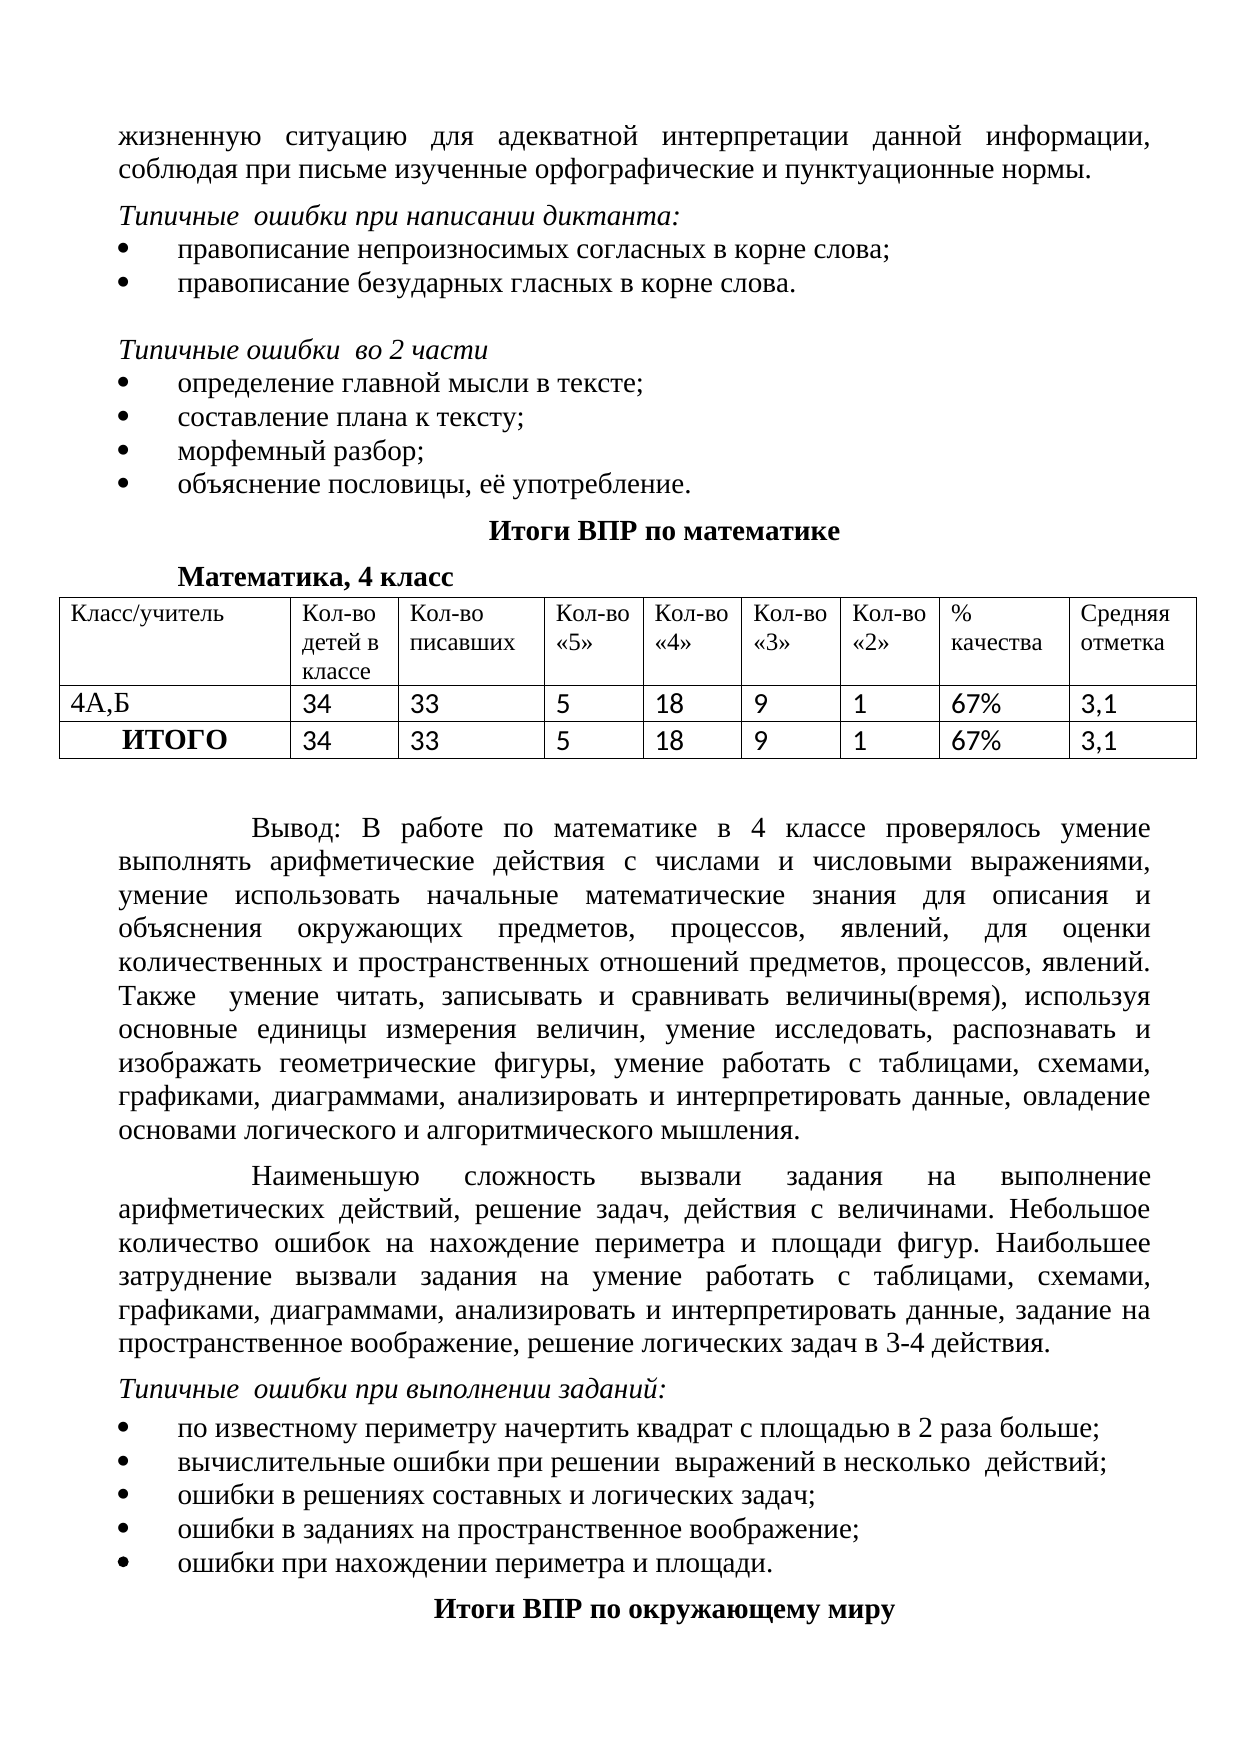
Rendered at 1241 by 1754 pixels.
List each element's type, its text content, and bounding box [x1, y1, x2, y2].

table_cell 3,1 [1070, 722, 1196, 758]
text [118, 118, 1152, 185]
table_cell 5 [545, 686, 643, 721]
text Наименьшую сложность вызвали задания на выполнение арифметических действий, решение задач, действия с величинами. Небольшое количество ошибок на нахождение периметра и площади фигур. Наибольшее затруднение вызвали задания на умение работать с таблицами, схемами, графиками, диаграммами, анализировать и интерпретировать данные, задание на пространственное воображение, решение логических задач в 3-4 действия. [118, 1158, 1152, 1359]
table_header Кол-во «2» [841, 598, 939, 684]
list ошибки в решениях составных и логических задач; [118, 1477, 1152, 1511]
table_cell 67% [940, 686, 1069, 721]
table_cell 34 [291, 686, 398, 721]
list правописание безударных гласных в корне слова. [118, 265, 1152, 298]
table_cell 9 [742, 686, 840, 721]
table_header Кол-во «3» [742, 598, 840, 684]
list морфемный разбор; [118, 433, 1152, 467]
list составление плана к тексту; [118, 399, 1152, 433]
table_cell 1 [841, 686, 939, 721]
list ошибки в заданиях на пространственное воображение; [118, 1511, 1152, 1545]
table_header Кол-во «5» [545, 598, 643, 684]
table_cell ИТОГО [60, 722, 290, 758]
list объяснение пословицы, её употребление. [118, 467, 1152, 500]
table_cell 67% [940, 722, 1069, 758]
table_cell 18 [644, 686, 741, 721]
list Типичные ошибки во 2 части [118, 332, 1152, 366]
table_header Кол-во «4» [644, 598, 741, 684]
table_cell 34 [291, 722, 398, 758]
list определение главной мысли в тексте; [118, 366, 1152, 399]
list по известному периметру начертить квадрат с площадью в 2 раза больше; [118, 1410, 1152, 1444]
table_header % качества [940, 598, 1069, 684]
table_cell 1 [841, 722, 939, 758]
list вычислительные ошибки при решении выражений в несколько действий; [118, 1444, 1152, 1477]
table_cell 9 [742, 722, 840, 758]
list ошибки при нахождении периметра и площади. [118, 1545, 1152, 1578]
table_header Средняя отметка [1070, 598, 1196, 684]
text Математика, 4 класс [177, 559, 1152, 592]
table_cell 5 [545, 722, 643, 758]
table_header Кол-во писавших [399, 598, 544, 684]
table_cell 3,1 [1070, 686, 1196, 721]
table_cell 33 [399, 722, 544, 758]
list правописание непроизносимых согласных в корне слова; [118, 231, 1152, 265]
table_cell 18 [644, 722, 741, 758]
table_header Класс/учитель [60, 598, 290, 684]
text Вывод: В работе по математике в 4 классе проверялось умение выполнять арифметические действия с числами и числовыми выражениями, умение использовать начальные математические знания для описания и объяснения окружающих предметов, процессов, явлений, для оценки количественных и пространственных отношений предметов, процессов, явлений. Также умение читать, записывать и сравнивать величины(время), используя основные единицы измерения величин, умение исследовать, распознавать и изображать геометрические фигуры, умение работать с таблицами, схемами, графиками, диаграммами, анализировать и интерпретировать данные, овладение основами логического и алгоритмического мышления. [118, 810, 1152, 1145]
text Типичные ошибки при выполнении заданий: [118, 1372, 1152, 1405]
text Типичные ошибки при написании диктанта: [118, 198, 1152, 231]
table_header Кол-во детей в классе [291, 598, 398, 684]
table_cell 33 [399, 686, 544, 721]
text Итоги ВПР по окружающему миру [177, 1591, 1152, 1624]
table_cell 4А,Б [60, 686, 290, 721]
text Итоги ВПР по математике [177, 513, 1152, 546]
